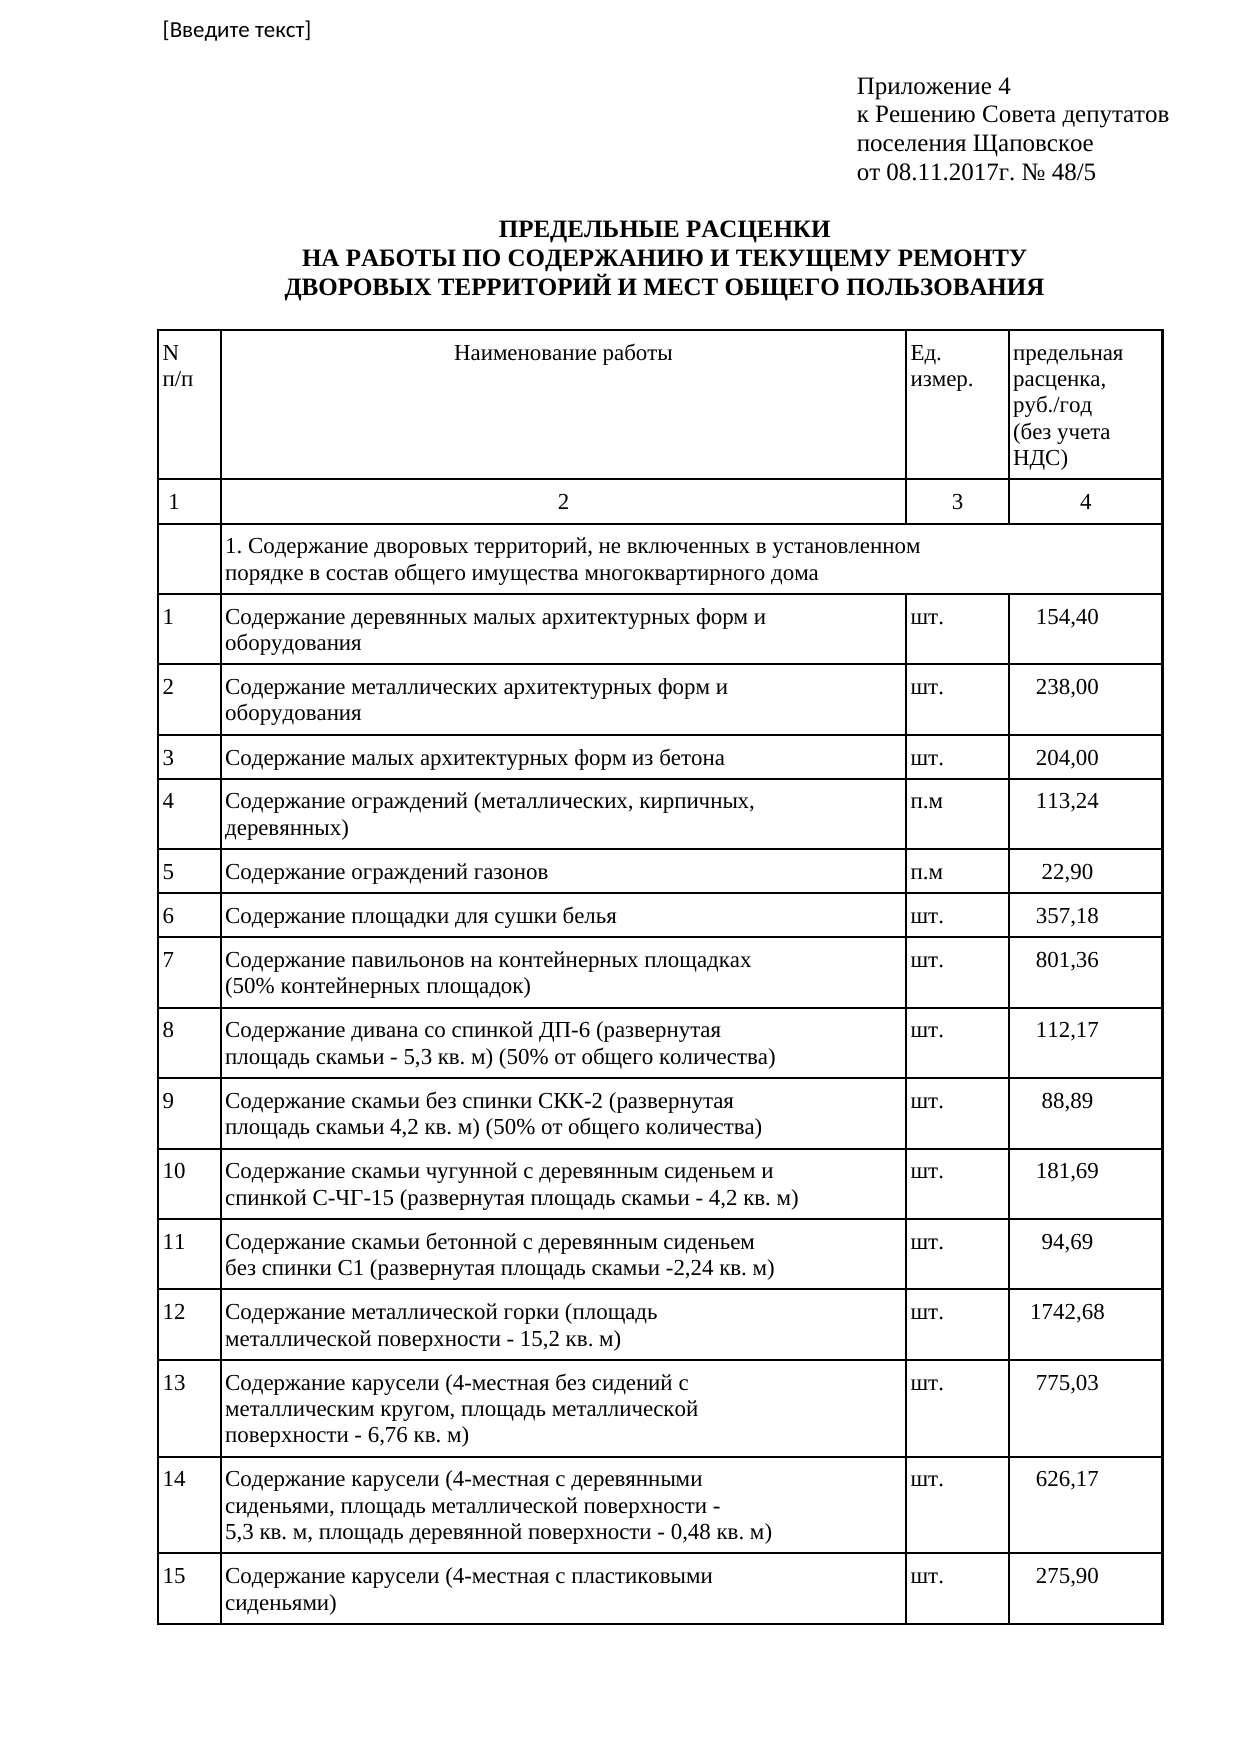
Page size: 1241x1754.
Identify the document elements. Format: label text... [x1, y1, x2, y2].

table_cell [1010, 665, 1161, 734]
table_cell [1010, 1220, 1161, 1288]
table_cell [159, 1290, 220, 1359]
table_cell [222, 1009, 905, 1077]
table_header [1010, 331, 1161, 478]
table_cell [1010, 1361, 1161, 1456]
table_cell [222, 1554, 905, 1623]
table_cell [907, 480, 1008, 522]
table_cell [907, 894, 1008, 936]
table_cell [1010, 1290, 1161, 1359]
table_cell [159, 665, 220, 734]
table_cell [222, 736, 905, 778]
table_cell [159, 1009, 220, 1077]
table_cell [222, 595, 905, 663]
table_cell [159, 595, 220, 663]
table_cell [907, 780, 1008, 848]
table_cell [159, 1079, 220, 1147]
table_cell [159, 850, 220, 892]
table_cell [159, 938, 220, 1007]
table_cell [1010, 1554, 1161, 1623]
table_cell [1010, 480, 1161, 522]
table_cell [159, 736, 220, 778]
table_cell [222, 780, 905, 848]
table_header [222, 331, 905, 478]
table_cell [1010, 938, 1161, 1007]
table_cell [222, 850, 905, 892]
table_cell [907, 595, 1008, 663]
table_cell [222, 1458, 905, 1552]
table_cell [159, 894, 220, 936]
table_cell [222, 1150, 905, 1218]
text ДВОРОВЫХ ТЕРРИТОРИЙ И МЕСТ ОБЩЕГО ПОЛЬЗОВАНИЯ [162, 272, 1167, 301]
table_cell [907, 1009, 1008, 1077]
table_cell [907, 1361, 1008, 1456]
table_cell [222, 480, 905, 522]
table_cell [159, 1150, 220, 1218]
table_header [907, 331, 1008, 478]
text от 08.11.2017г. № 48/5 [857, 157, 1181, 186]
text ПРЕДЕЛЬНЫЕ РАСЦЕНКИ [162, 214, 1167, 243]
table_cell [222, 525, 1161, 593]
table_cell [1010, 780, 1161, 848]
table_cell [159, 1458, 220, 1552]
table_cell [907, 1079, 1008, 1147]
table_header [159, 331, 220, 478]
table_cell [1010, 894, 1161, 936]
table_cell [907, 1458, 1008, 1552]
text поселения Щаповское [857, 128, 1181, 157]
text Приложение 4 [857, 71, 1181, 99]
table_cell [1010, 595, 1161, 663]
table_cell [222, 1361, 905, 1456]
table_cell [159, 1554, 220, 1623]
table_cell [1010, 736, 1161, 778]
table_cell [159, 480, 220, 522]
text к Решению Совета депутатов [857, 99, 1181, 128]
text НА РАБОТЫ ПО СОДЕРЖАНИЮ И ТЕКУЩЕМУ РЕМОНТУ [162, 243, 1167, 272]
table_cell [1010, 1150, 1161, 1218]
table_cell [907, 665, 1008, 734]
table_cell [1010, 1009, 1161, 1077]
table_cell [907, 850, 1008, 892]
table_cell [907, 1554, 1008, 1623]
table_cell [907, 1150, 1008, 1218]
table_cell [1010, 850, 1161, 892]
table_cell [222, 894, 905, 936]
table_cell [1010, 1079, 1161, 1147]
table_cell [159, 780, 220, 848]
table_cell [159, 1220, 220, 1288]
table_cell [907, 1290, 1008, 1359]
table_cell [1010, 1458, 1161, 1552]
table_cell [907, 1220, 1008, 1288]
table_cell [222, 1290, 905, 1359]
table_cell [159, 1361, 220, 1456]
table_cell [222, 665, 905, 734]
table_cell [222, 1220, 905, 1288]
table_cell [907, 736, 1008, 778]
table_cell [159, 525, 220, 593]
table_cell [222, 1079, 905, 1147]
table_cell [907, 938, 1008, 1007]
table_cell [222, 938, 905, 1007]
